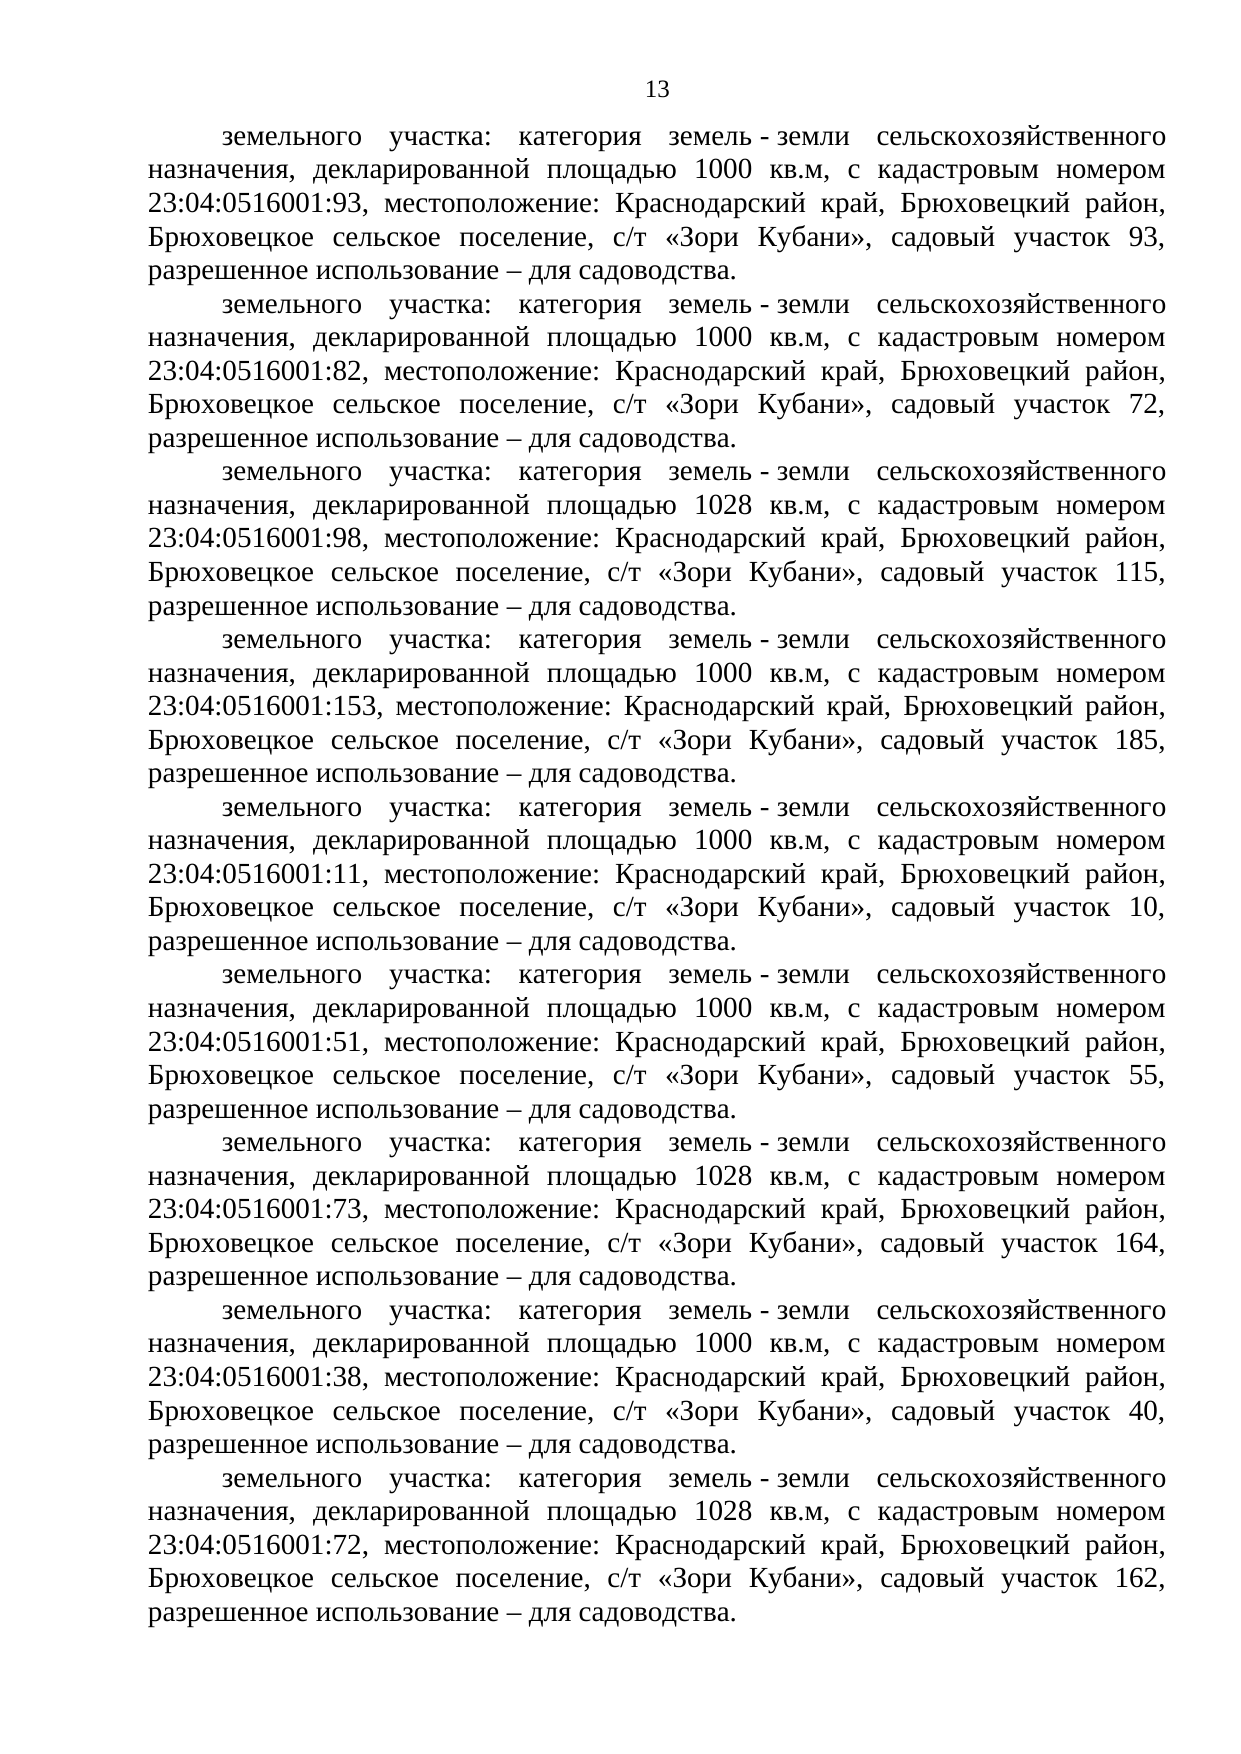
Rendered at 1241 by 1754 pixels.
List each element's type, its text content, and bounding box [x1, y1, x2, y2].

text земельного участка: категория земель - земли сельскохозяйственного назначения, декларированной площадью 1000 кв.м, с кадастровым номером 23:04:0516001:82, местоположение: Краснодарский край, Брюховецкий район, Брюховецкое сельское поселение, с/т «Зори Кубани», садовый участок 72, разрешенное использование – для садоводства. [148, 286, 1166, 453]
text земельного участка: категория земель - земли сельскохозяйственного назначения, декларированной площадью 1028 кв.м, с кадастровым номером 23:04:0516001:98, местоположение: Краснодарский край, Брюховецкий район, Брюховецкое сельское поселение, с/т «Зори Кубани», садовый участок 115, разрешенное использование – для садоводства. [148, 453, 1166, 621]
text земельного участка: категория земель - земли сельскохозяйственного назначения, декларированной площадью 1000 кв.м, с кадастровым номером 23:04:0516001:93, местоположение: Краснодарский край, Брюховецкий район, Брюховецкое сельское поселение, с/т «Зори Кубани», садовый участок 93, разрешенное использование – для садоводства. [148, 118, 1166, 286]
text земельного участка: категория земель - земли сельскохозяйственного назначения, декларированной площадью 1000 кв.м, с кадастровым номером 23:04:0516001:51, местоположение: Краснодарский край, Брюховецкий район, Брюховецкое сельское поселение, с/т «Зори Кубани», садовый участок 55, разрешенное использование – для садоводства. [148, 957, 1166, 1124]
text земельного участка: категория земель - земли сельскохозяйственного назначения, декларированной площадью 1000 кв.м, с кадастровым номером 23:04:0516001:153, местоположение: Краснодарский край, Брюховецкий район, Брюховецкое сельское поселение, с/т «Зори Кубани», садовый участок 185, разрешенное использование – для садоводства. [148, 621, 1166, 789]
text земельного участка: категория земель - земли сельскохозяйственного назначения, декларированной площадью 1000 кв.м, с кадастровым номером 23:04:0516001:38, местоположение: Краснодарский край, Брюховецкий район, Брюховецкое сельское поселение, с/т «Зори Кубани», садовый участок 40, разрешенное использование – для садоводства. [148, 1292, 1166, 1460]
text земельного участка: категория земель - земли сельскохозяйственного назначения, декларированной площадью 1028 кв.м, с кадастровым номером 23:04:0516001:73, местоположение: Краснодарский край, Брюховецкий район, Брюховецкое сельское поселение, с/т «Зори Кубани», садовый участок 164, разрешенное использование – для садоводства. [148, 1124, 1166, 1292]
text земельного участка: категория земель - земли сельскохозяйственного назначения, декларированной площадью 1000 кв.м, с кадастровым номером 23:04:0516001:11, местоположение: Краснодарский край, Брюховецкий район, Брюховецкое сельское поселение, с/т «Зори Кубани», садовый участок 10, разрешенное использование – для садоводства. [148, 789, 1166, 957]
text земельного участка: категория земель - земли сельскохозяйственного назначения, декларированной площадью 1028 кв.м, с кадастровым номером 23:04:0516001:72, местоположение: Краснодарский край, Брюховецкий район, Брюховецкое сельское поселение, с/т «Зори Кубани», садовый участок 162, разрешенное использование – для садоводства. [148, 1460, 1166, 1627]
